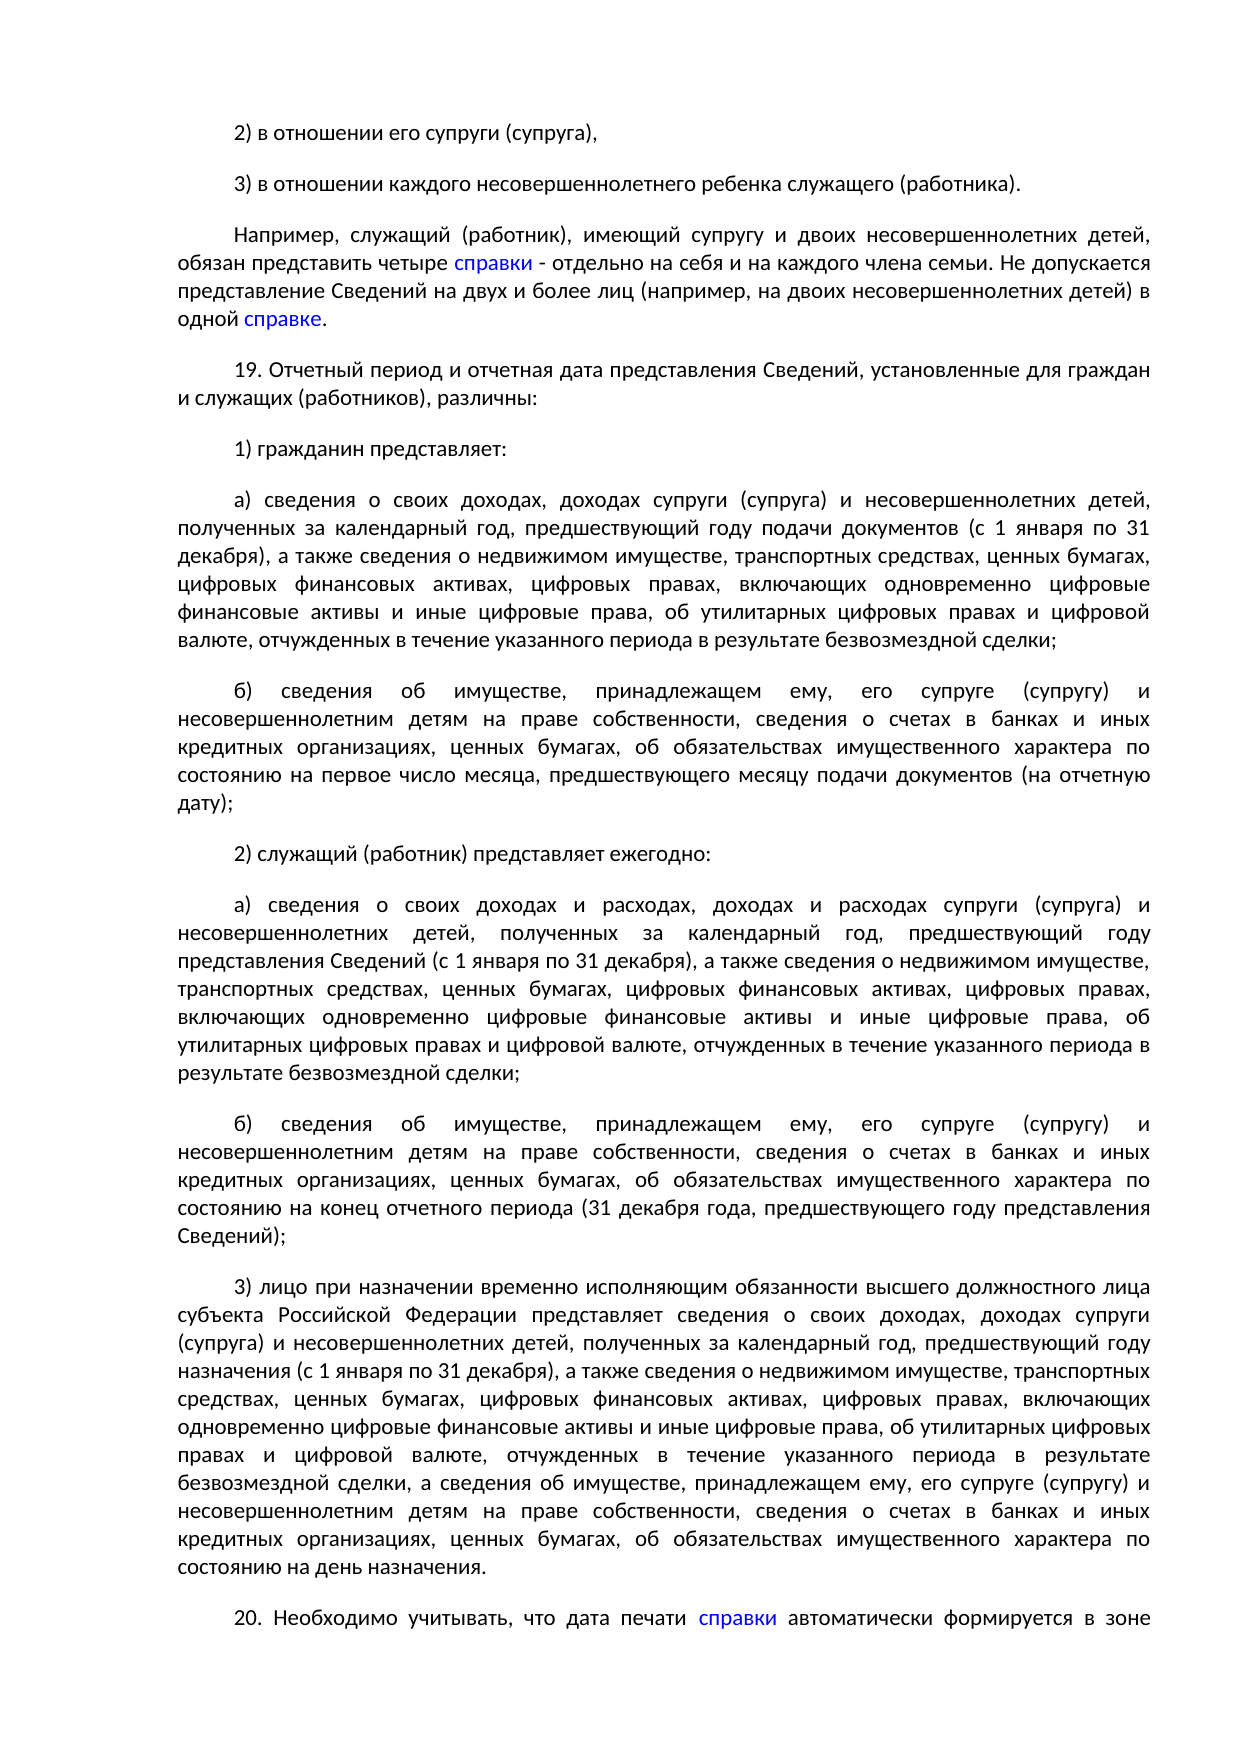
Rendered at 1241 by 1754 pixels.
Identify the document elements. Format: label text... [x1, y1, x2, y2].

text 3) лицо при назначении временно исполняющим обязанности высшего должностного лица субъекта Российской Федерации представляет сведения о своих доходах, доходах супруги (супруга) и несовершеннолетних детей, полученных за календарный год, предшествующий году назначения (с 1 января по 31 декабря), а также сведения о недвижимом имуществе, транспортных средствах, ценных бумагах, цифровых финансовых активах, цифровых правах, включающих одновременно цифровые финансовые активы и иные цифровые права, об утилитарных цифровых правах и цифровой валюте, отчужденных в течение указанного периода в результате безвозмездной сделки, а сведения об имуществе, принадлежащем ему, его супруге (супругу) и несовершеннолетним детям на праве собственности, сведения о счетах в банках и иных кредитных организациях, ценных бумагах, об обязательствах имущественного характера по состоянию на день назначения. [177, 1272, 1152, 1580]
text б) сведения об имуществе, принадлежащем ему, его супруге (супругу) и несовершеннолетним детям на праве собственности, сведения о счетах в банках и иных кредитных организациях, ценных бумагах, об обязательствах имущественного характера по состоянию на конец отчетного периода (31 декабря года, предшествующего году представления Сведений); [177, 1109, 1152, 1249]
text а) сведения о своих доходах и расходах, доходах и расходах супруги (супруга) и несовершеннолетних детей, полученных за календарный год, предшествующий году представления Сведений (с 1 января по 31 декабря), а также сведения о недвижимом имуществе, транспортных средствах, ценных бумагах, цифровых финансовых активах, цифровых правах, включающих одновременно цифровые финансовые активы и иные цифровые права, об утилитарных цифровых правах и цифровой валюте, отчужденных в течение указанного периода в результате безвозмездной сделки; [177, 890, 1152, 1086]
text 19. Отчетный период и отчетная дата представления Сведений, установленные для граждан и служащих (работников), различны: [177, 355, 1152, 411]
text б) сведения об имуществе, принадлежащем ему, его супруге (супругу) и несовершеннолетним детям на праве собственности, сведения о счетах в банках и иных кредитных организациях, ценных бумагах, об обязательствах имущественного характера по состоянию на первое число месяца, предшествующего месяцу подачи документов (на отчетную дату); [177, 676, 1152, 816]
text 1) гражданин представляет: [177, 434, 1152, 462]
text а) сведения о своих доходах, доходах супруги (супруга) и несовершеннолетних детей, полученных за календарный год, предшествующий году подачи документов (с 1 января по 31 декабря), а также сведения о недвижимом имуществе, транспортных средствах, ценных бумагах, цифровых финансовых активах, цифровых правах, включающих одновременно цифровые финансовые активы и иные цифровые права, об утилитарных цифровых правах и цифровой валюте, отчужденных в течение указанного периода в результате безвозмездной сделки; [177, 485, 1152, 653]
text Например, служащий (работник), имеющий супругу и двоих несовершеннолетних детей, обязан представить четыре справки - отдельно на себя и на каждого члена семьи. Не допускается представление Сведений на двух и более лиц (например, на двоих несовершеннолетних детей) в одной справке. [177, 220, 1152, 332]
text 2) в отношении его супруги (супруга), [177, 118, 1152, 146]
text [177, 1603, 1152, 1631]
text 2) служащий (работник) представляет ежегодно: [177, 839, 1152, 867]
text 3) в отношении каждого несовершеннолетнего ребенка служащего (работника). [177, 169, 1152, 197]
